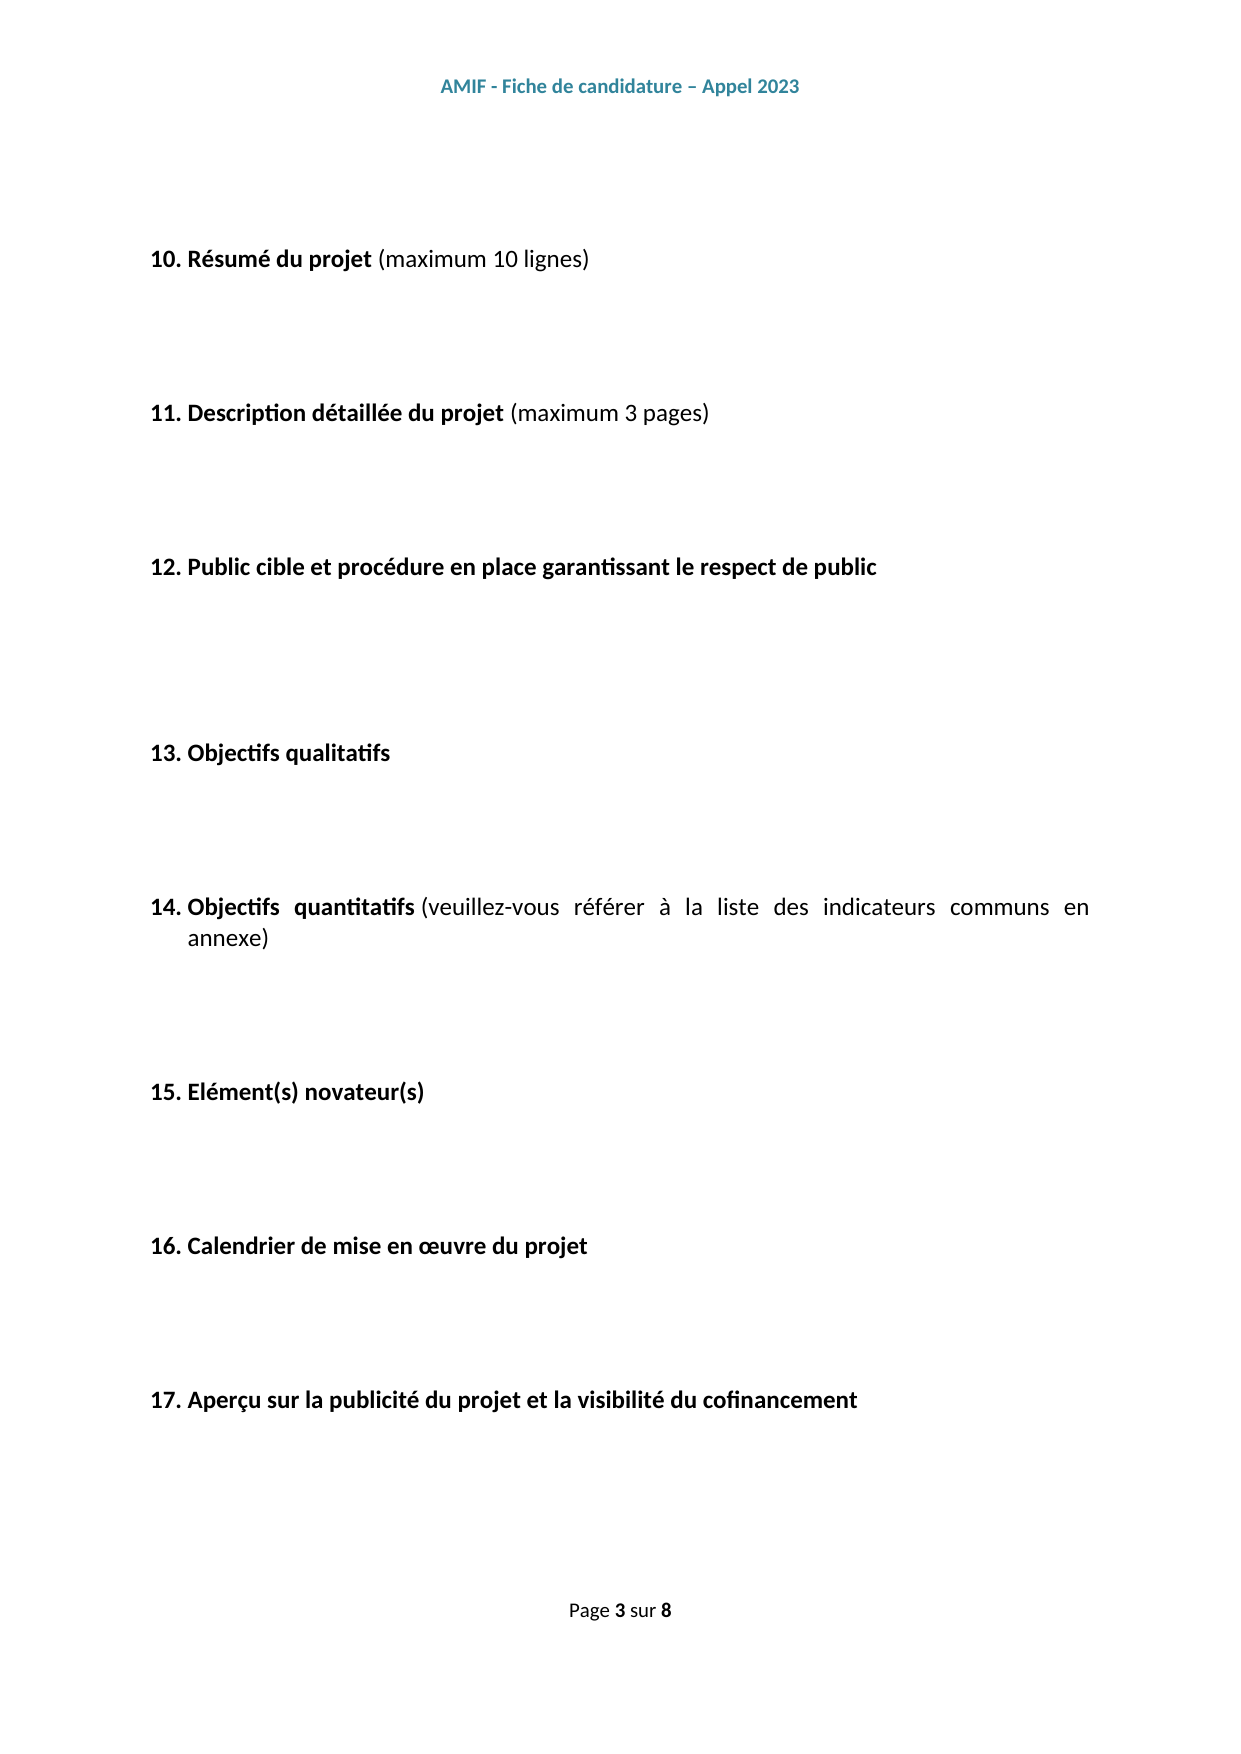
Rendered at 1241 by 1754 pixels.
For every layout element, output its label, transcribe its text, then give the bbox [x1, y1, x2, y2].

list Aperçu sur la publicité du projet et la visibilité du cofinancement [150, 1384, 1090, 1414]
list Public cible et procédure en place garantissant le respect de public [150, 551, 1090, 582]
list Objectifs quantitatifs (veuillez-vous référer à la liste des indicateurs communs en annexe) [150, 891, 1090, 952]
list Calendrier de mise en œuvre du projet [150, 1230, 1090, 1260]
list Elément(s) novateur(s) [150, 1076, 1090, 1106]
list Description détaillée du projet (maximum 3 pages) [150, 397, 1090, 428]
list Résumé du projet (maximum 10 lignes) [150, 243, 1090, 273]
list Objectifs qualitatifs [150, 737, 1090, 768]
